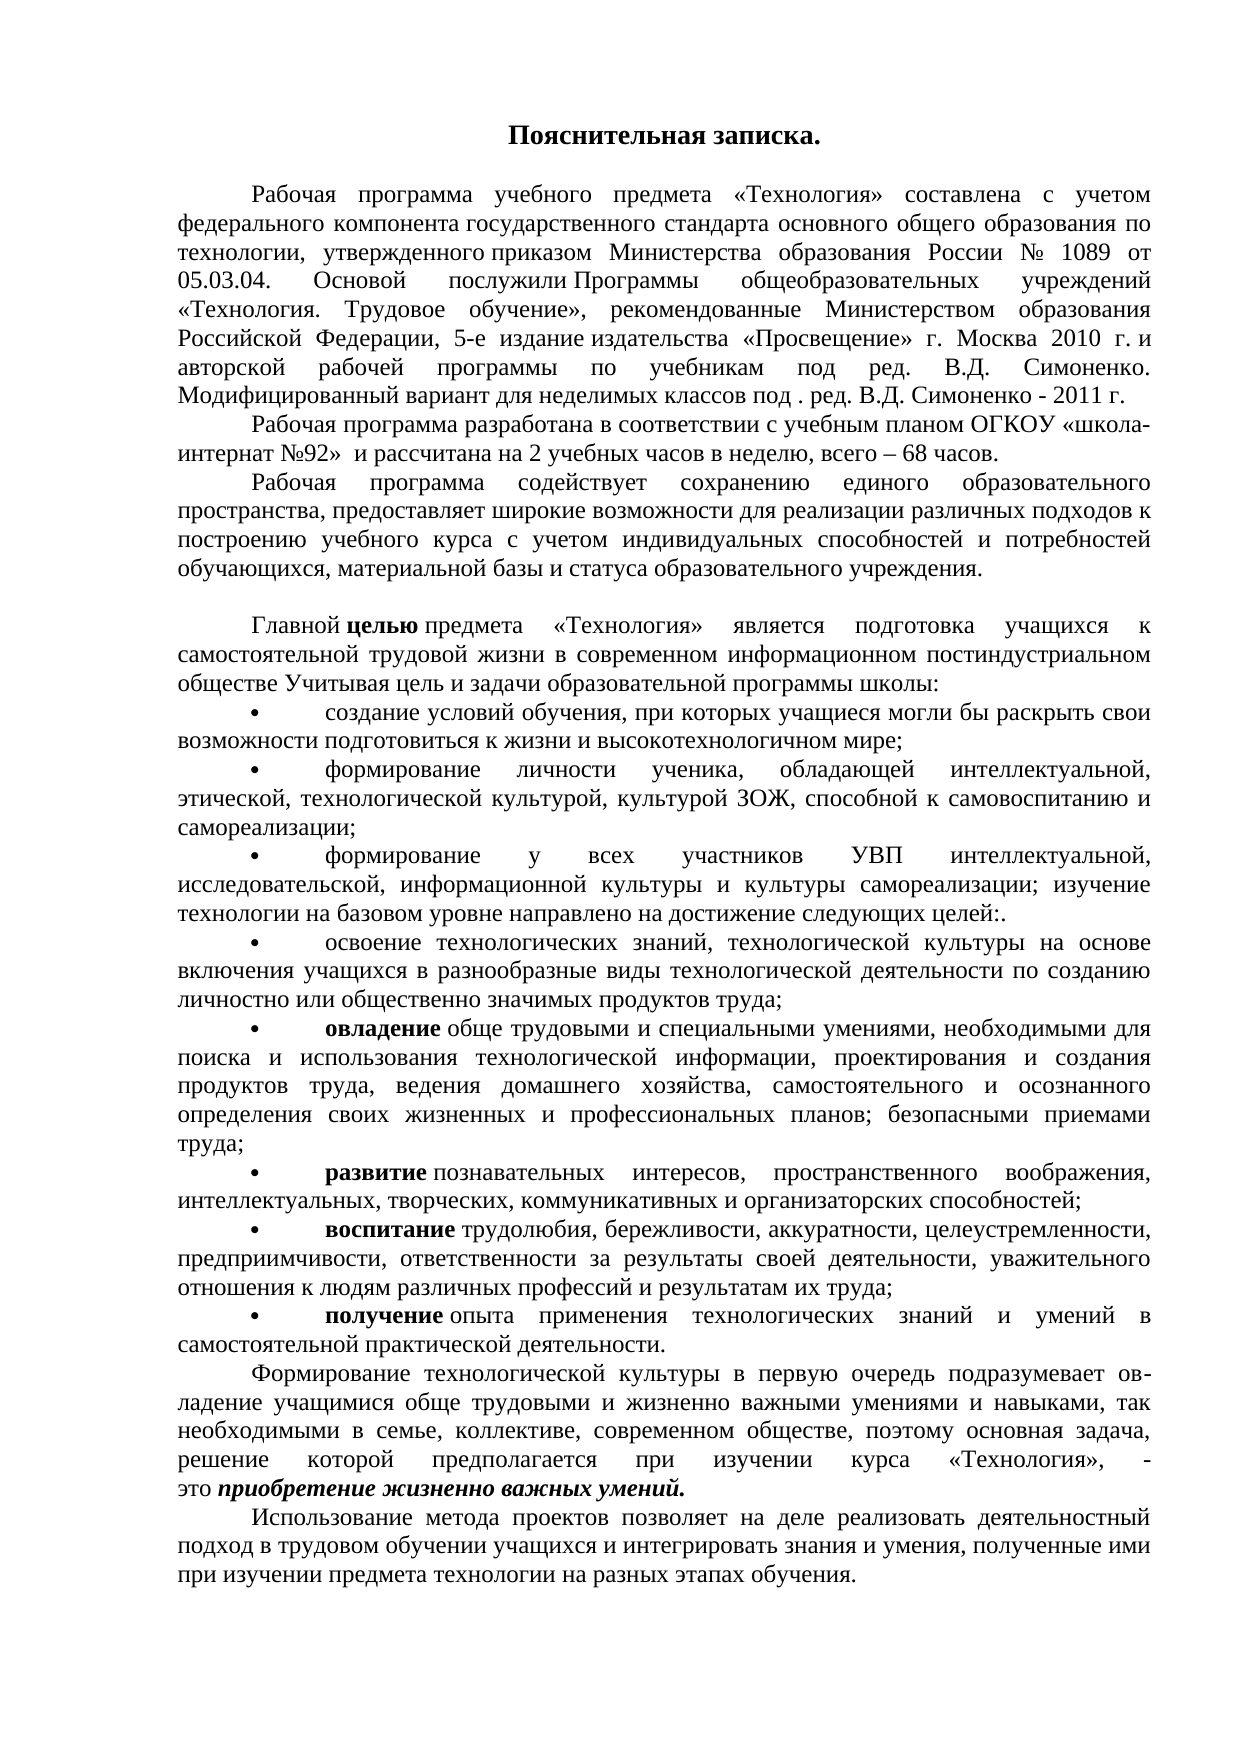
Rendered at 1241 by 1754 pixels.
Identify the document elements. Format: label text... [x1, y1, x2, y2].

text Рабочая программа разработана в соответствии с учебным планом ОГКОУ «школа-интернат №92» и рассчитана на 2 учебных часов в неделю, всего – 68 часов. [177, 409, 1152, 467]
text Главной целью предмета «Технология» является подготовка учащихся к самостоятельной трудовой жизни в современном информационном постиндустриальном обществе Учитывая цель и задачи образовательной программы школы: [177, 611, 1152, 697]
list овладение обще трудовыми и специальными умениями, необходимыми для поиска и использования технологической информации, проектирования и создания продуктов труда, ведения домашнего хозяйства, самостоятельного и осознанного определения своих жизненных и профессиональных планов; безопасными приемами труда; [177, 1013, 1152, 1157]
text Использование метода проектов позволяет на деле реализовать деятельностный подход в трудовом обучении учащихся и интегрировать знания и умения, полученные ими при изучении предмета технологии на разных этапах обучения. [177, 1502, 1152, 1588]
list создание условий обучения, при которых учащиеся могли бы раскрыть свои возможности подготовиться к жизни и высокотехнологичном мире; [177, 697, 1152, 754]
list формирование личности ученика, обладающей интеллектуальной, этической, технологической культурой, культурой ЗОЖ, способной к самовоспитанию и самореализации; [177, 754, 1152, 841]
list получение опыта применения технологических знаний и умений в самостоятельной практической деятельности. [177, 1301, 1152, 1358]
text Пояснительная записка. [177, 118, 1152, 151]
list освоение технологических знаний, технологической культуры на основе включения учащихся в разнообразные виды технологической деятельности по созданию личностно или общественно значимых продуктов труда; [177, 927, 1152, 1013]
list развитие познавательных интересов, пространственного воображения, интеллектуальных, творческих, коммуникативных и организаторских способностей; [177, 1157, 1152, 1214]
text Рабочая программа содействует сохранению единого образовательного пространства, предоставляет широкие возможности для реализации различных подходов к построению учебного курса с учетом индивидуальных способностей и потребностей обучающихся, материальной базы и статуса образовательного учреждения. [177, 467, 1152, 582]
text Формирование технологической культуры в первую очередь подразумевает овладение учащимися обще трудовыми и жизненно важными умениями и навыками, так необходимыми в семье, коллективе, современном обществе, поэтому основная задача, решение которой предполагается при изучении курса «Технология», - это приобретение жизненно важных умений. [177, 1358, 1152, 1502]
list воспитание трудолюбия, бережливости, аккуратности, целеустремленности, предприимчивости, ответственности за результаты своей деятельности, уважительного отношения к людям различных профессий и результатам их труда; [177, 1214, 1152, 1301]
text Рабочая программа учебного предмета «Технология» составлена с учетом федерального компонента государственного стандарта основного общего образования по технологии, утвержденного приказом Министерства образования России № 1089 от 05.03.04. Основой послужили Программы общеобразовательных учреждений «Технология. Трудовое обучение», рекомендованные Министерством образования Российской Федерации, 5-е издание издательства «Просвещение» г. Москва 2010 г. и авторской рабочей программы по учебникам под ред. В.Д. Симоненко. Модифицированный вариант для неделимых классов под . ред. В.Д. Симоненко - 2011 г. [177, 179, 1152, 409]
list формирование у всех участников УВП интеллектуальной, исследовательской, информационной культуры и культуры самореализации; изучение технологии на базовом уровне направлено на достижение следующих целей:. [177, 841, 1152, 927]
